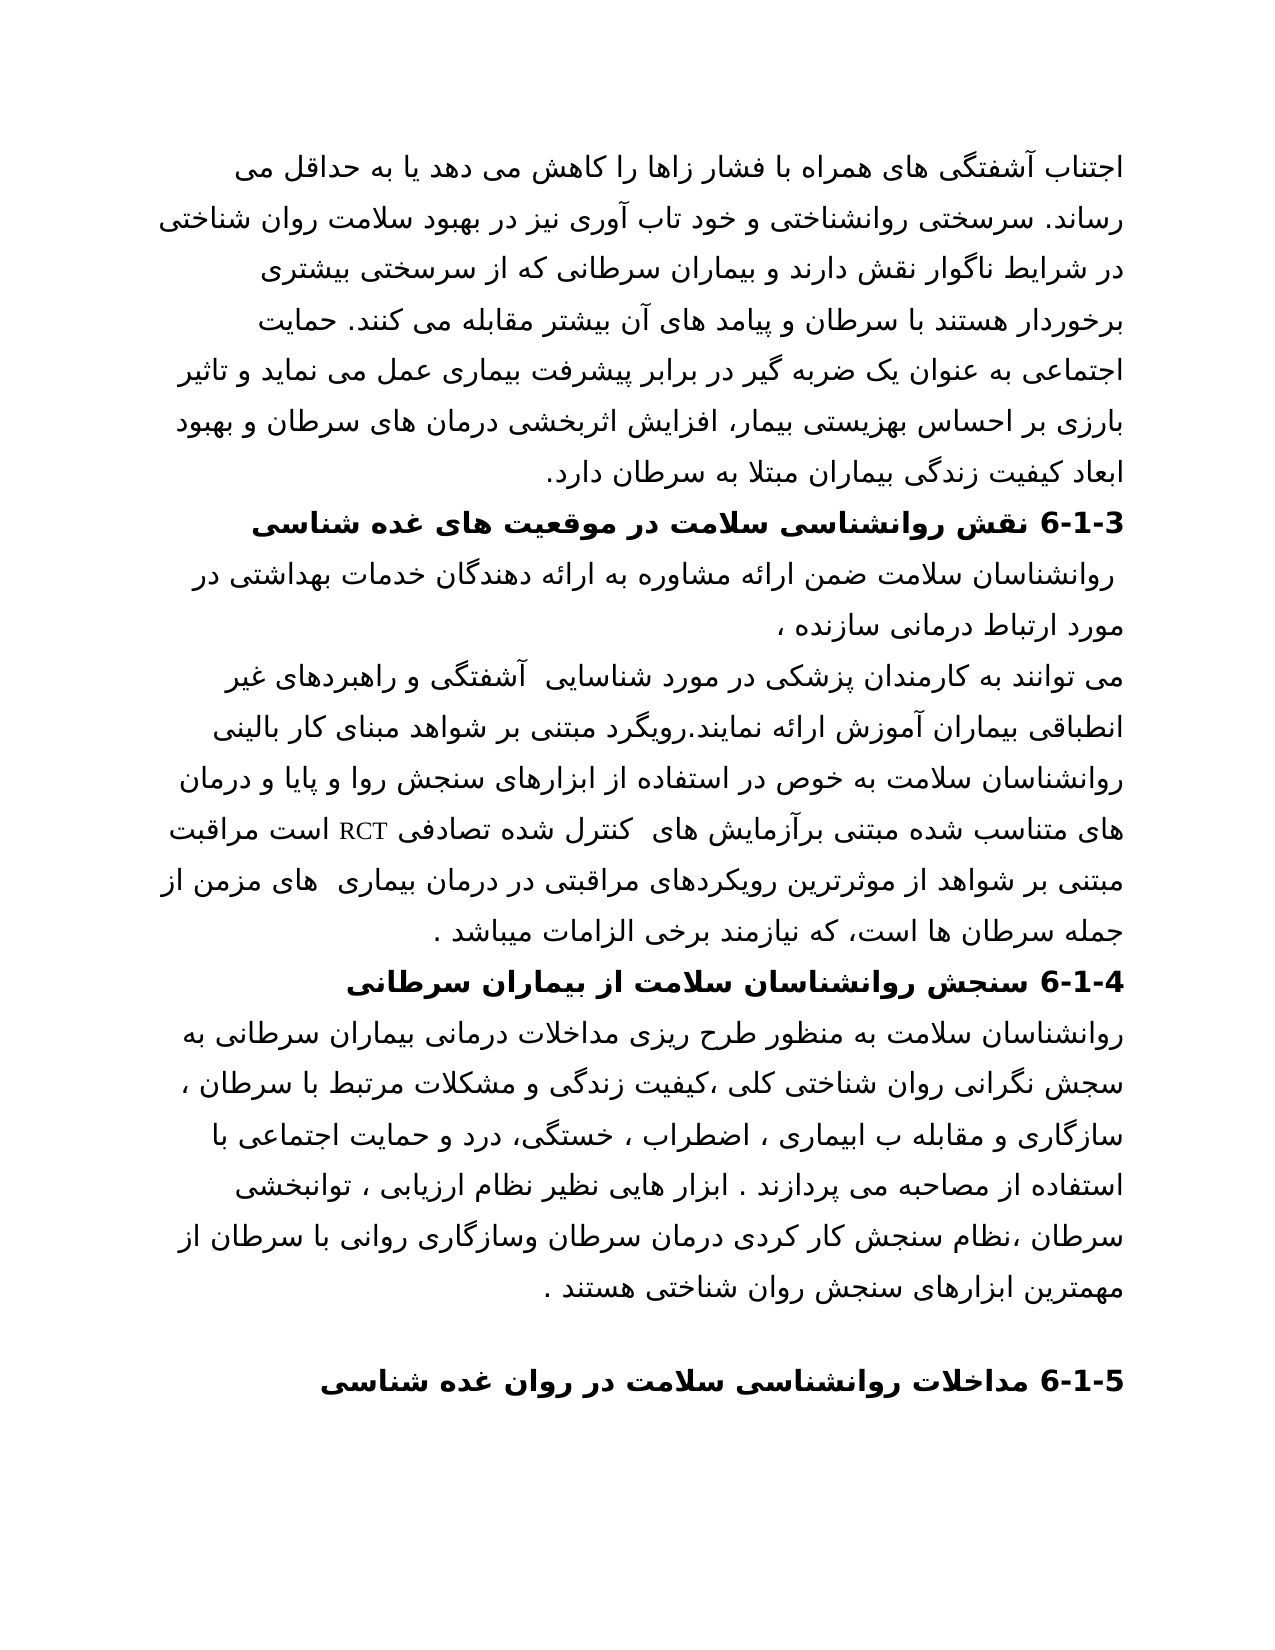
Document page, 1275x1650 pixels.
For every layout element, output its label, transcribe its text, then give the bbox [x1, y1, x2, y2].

text روانشناسان سلامت ضمن ارائه مشاوره به ارائه دهندگان خدمات بهداشتی در مورد ارتباط درمانی سازنده ، [150, 557, 1125, 642]
text روانشناسان سلامت به منظور طرح ریزی مداخلات درمانی بیماران سرطانی به سجش نگرانی روان شناختی کلی ،کیفیت زندگی و مشکلات مرتبط با سرطان ، سازگاری و مقابله ب ابیماری ، اضطراب ، خستگی، درد و حمایت اجتماعی با استفاده از مصاحبه می پردازند . ابزار هایی نظیر نظام ارزیابی ، توانبخشی سرطان ،نظام سنجش کار کردی درمان سرطان وسازگاری روانی با سرطان از مهمترین ابزارهای سنجش روان شناختی هستند . [150, 1016, 1125, 1304]
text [150, 150, 1125, 489]
text 6-1-4 سنجش روانشناسان سلامت از بیماران سرطانی [150, 965, 1125, 999]
text 6-1-5 مداخلات روانشناسی سلامت در روان غده شناسی [150, 1365, 1125, 1399]
text 6-1-3 نقش روانشناسی سلامت در موقعیت های غده شناسی [150, 507, 1125, 541]
text می توانند به کارمندان پزشکی در مورد شناسایی آشفتگی و راهبردهای غیر انطباقی بیماران آموزش ارائه نمایند.رویگرد مبتنی بر شواهد مبنای کار بالینی روانشناسان سلامت به خوص در استفاده از ابزارهای سنجش روا و پایا و درمان های متناسب شده مبتنی برآزمایش های کنترل شده تصادفی RCT است مراقبت مبتنی بر شواهد از موثرترین رویکردهای مراقبتی در درمان بیماری های مزمن از جمله سرطان ها است، که نیازمند برخی الزامات میباشد . [150, 659, 1125, 948]
